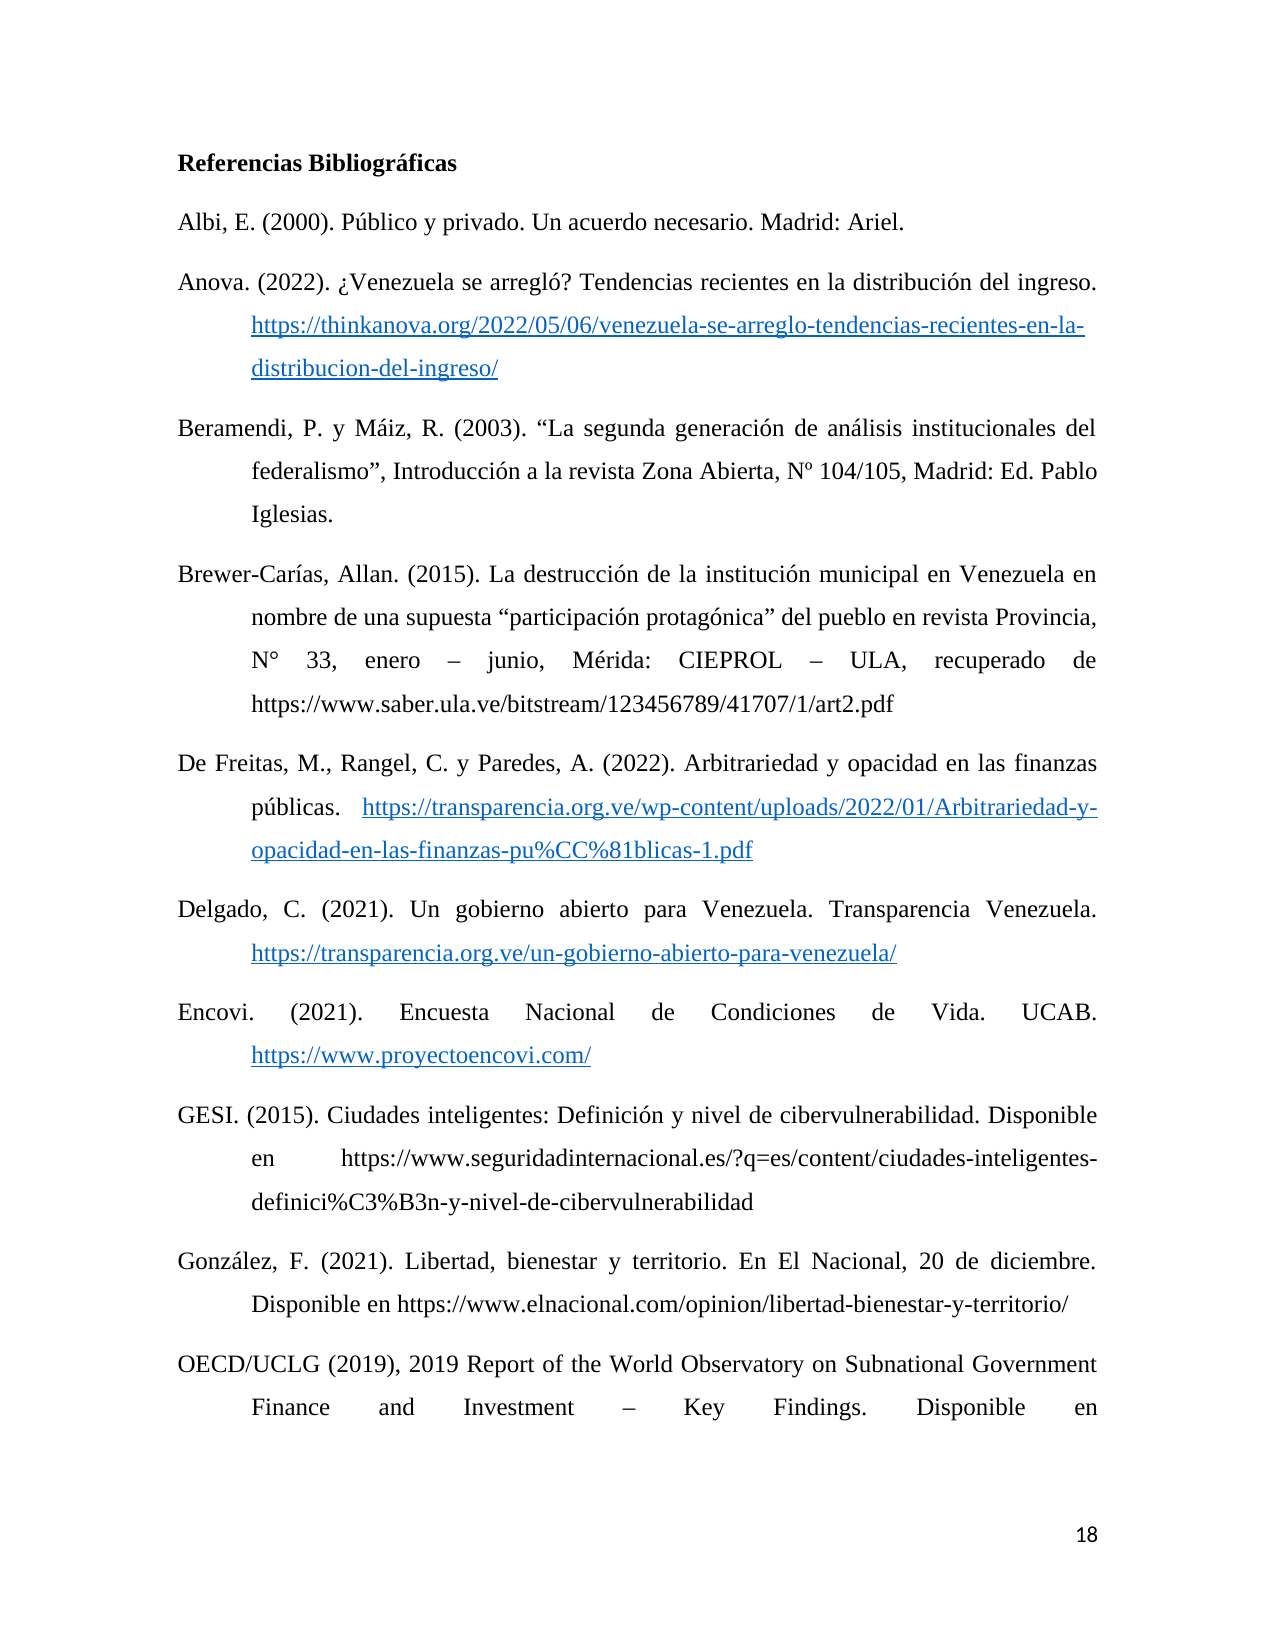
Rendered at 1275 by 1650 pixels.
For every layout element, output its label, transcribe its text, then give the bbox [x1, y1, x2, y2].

text De Freitas, M., Rangel, C. y Paredes, A. (2022). Arbitrariedad y opacidad en las finanzas públicas. https://transparencia.org.ve/wp-content/uploads/2022/01/Arbitrariedad-y-opacidad-en-las-finanzas-pu%CC%81blicas-1.pdf [177, 748, 1098, 863]
text GESI. (2015). Ciudades inteligentes: Definición y nivel de cibervulnerabilidad. Disponible en https://www.seguridadinternacional.es/?q=es/content/ciudades-inteligentes-definici%C3%B3n-y-nivel-de-cibervulnerabilidad [177, 1100, 1098, 1215]
text Beramendi, P. y Máiz, R. (2003). “La segunda generación de análisis institucionales del federalismo”, Introducción a la revista Zona Abierta, Nº 104/105, Madrid: Ed. Pablo Iglesias. [177, 413, 1098, 528]
text Albi, E. (2000). Público y privado. Un acuerdo necesario. Madrid: Ariel. [177, 207, 1098, 236]
text Brewer-Carías, Allan. (2015). La destrucción de la institución municipal en Venezuela en nombre de una supuesta “participación protagónica” del pueblo en revista Provincia, N° 33, enero – junio, Mérida: CIEPROL – ULA, recuperado de https://www.saber.ula.ve/bitstream/123456789/41707/1/art2.pdf [177, 559, 1098, 717]
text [177, 1349, 1098, 1421]
text González, F. (2021). Libertad, bienestar y territorio. En El Nacional, 20 de diciembre. Disponible en https://www.elnacional.com/opinion/libertad-bienestar-y-territorio/ [177, 1246, 1098, 1318]
text Referencias Bibliográficas [177, 148, 1098, 176]
text Delgado, C. (2021). Un gobierno abierto para Venezuela. Transparencia Venezuela. https://transparencia.org.ve/un-gobierno-abierto-para-venezuela/ [177, 894, 1098, 966]
text Anova. (2022). ¿Venezuela se arregló? Tendencias recientes en la distribución del ingreso. https://thinkanova.org/2022/05/06/venezuela-se-arreglo-tendencias-recientes-en-la-distribucion-del-ingreso/ [177, 267, 1098, 382]
text Encovi. (2021). Encuesta Nacional de Condiciones de Vida. UCAB. https://www.proyectoencovi.com/ [177, 997, 1098, 1069]
